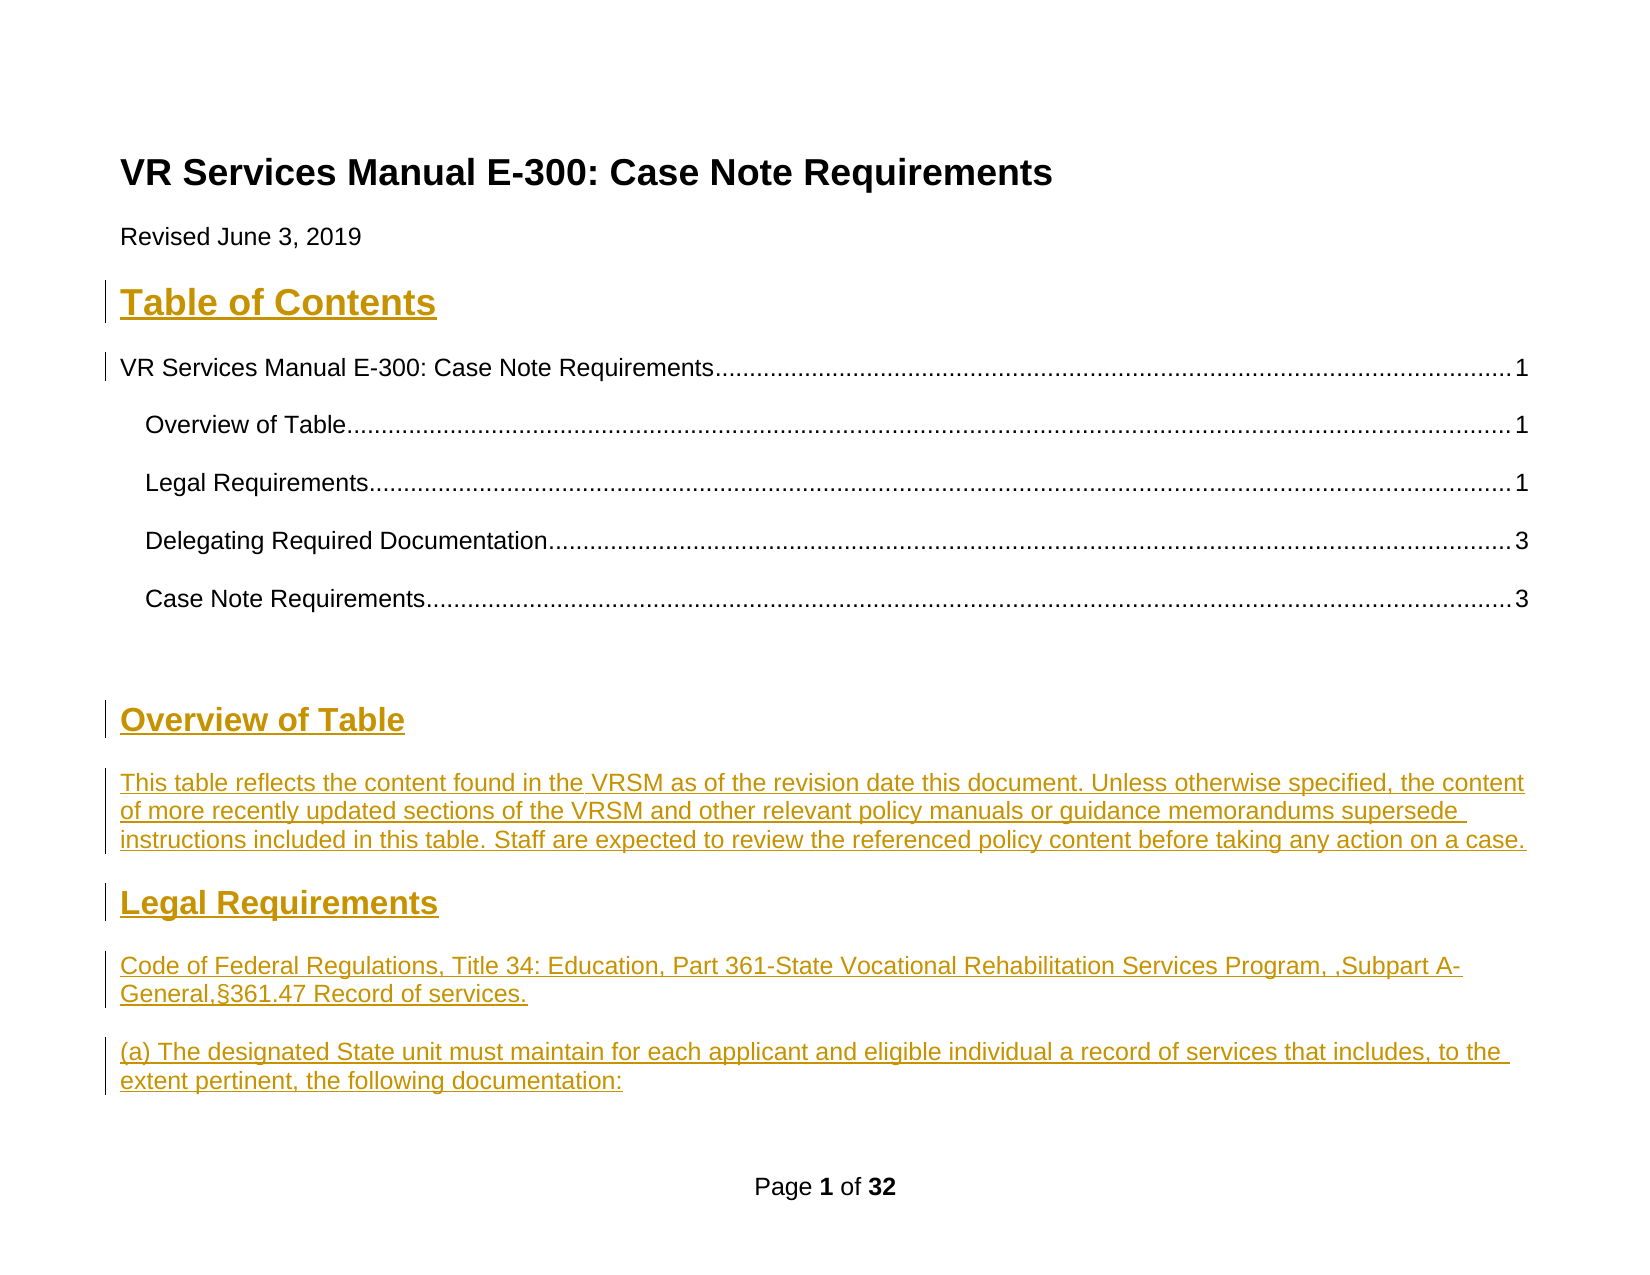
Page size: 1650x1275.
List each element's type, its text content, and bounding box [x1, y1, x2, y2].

subtitle VR Services Manual E-300: Case Note Requirements [120, 150, 1530, 193]
text Revised June 3, 2019 [120, 222, 1530, 251]
